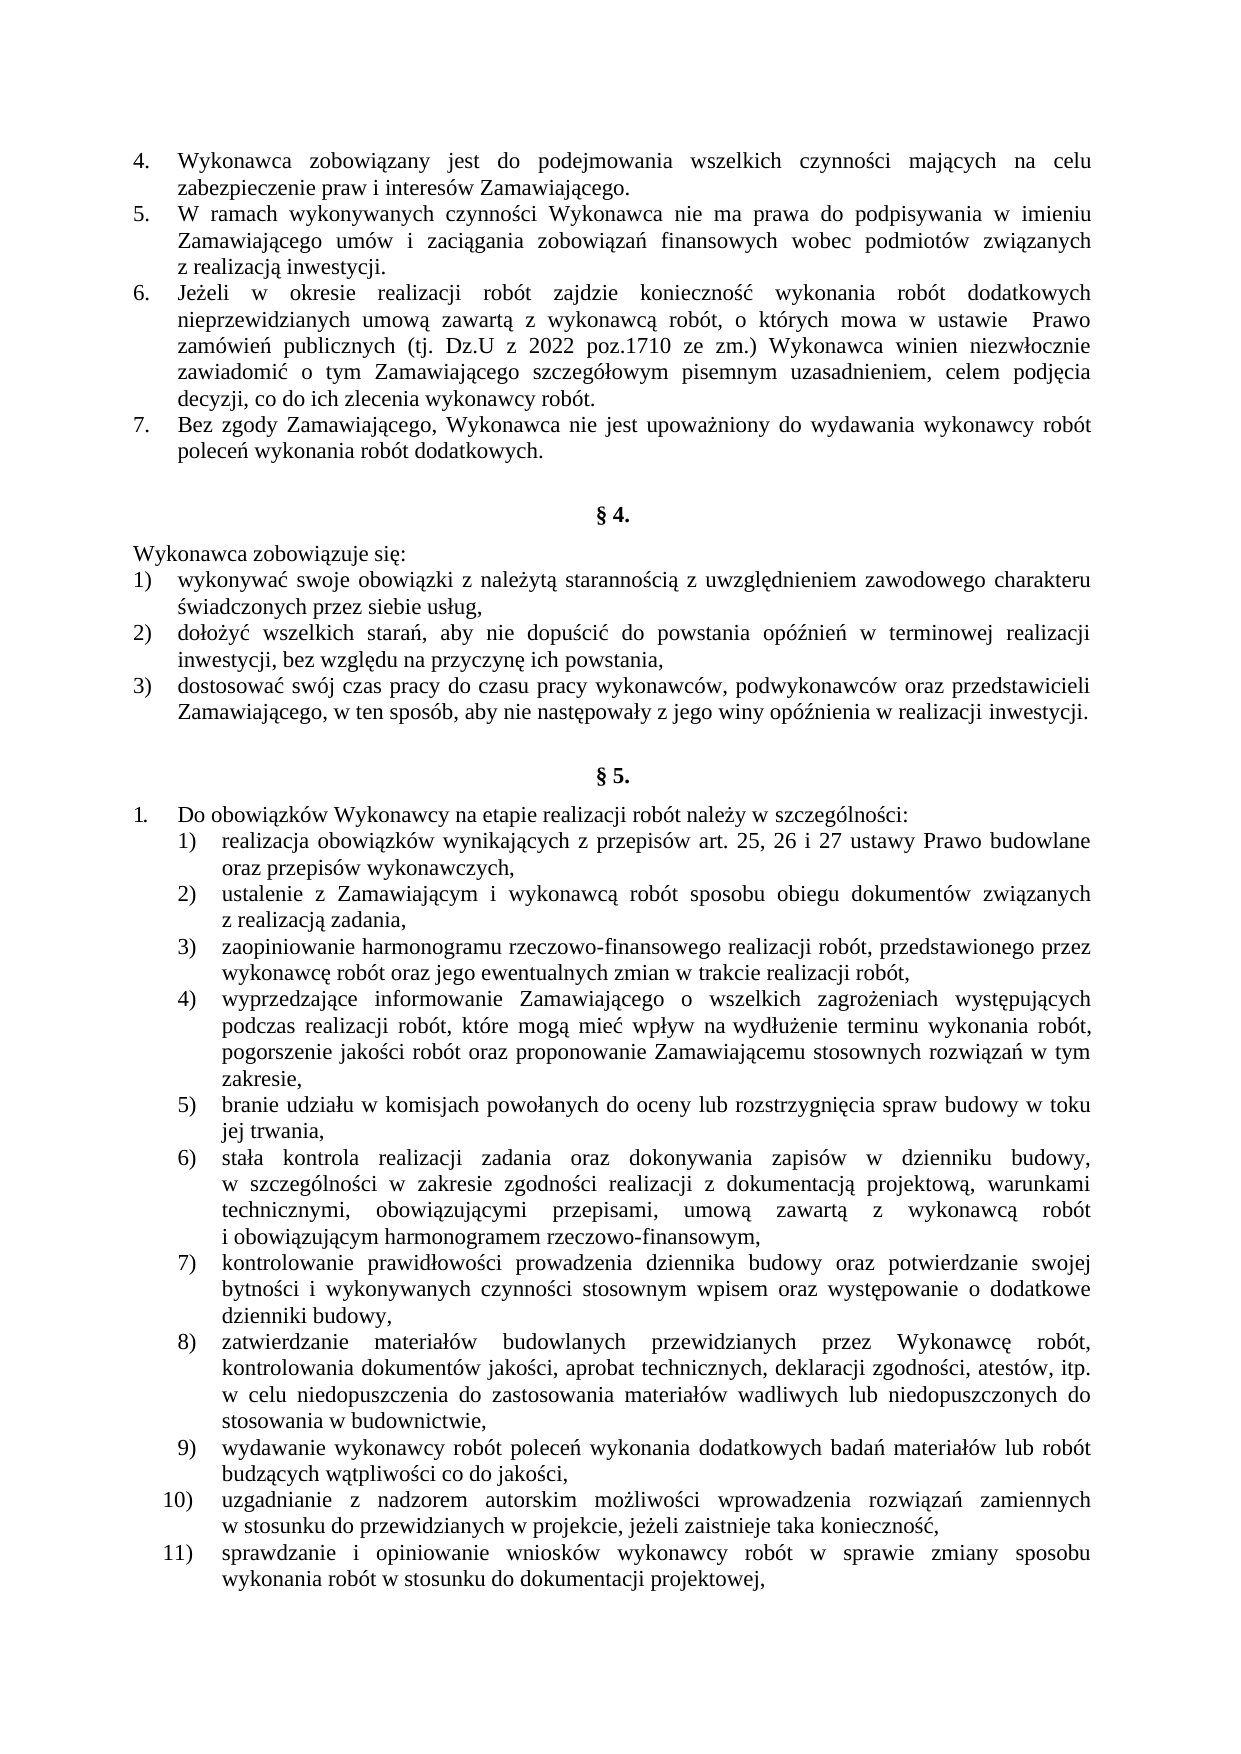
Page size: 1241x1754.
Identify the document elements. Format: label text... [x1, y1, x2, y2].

list Bez zgody Zamawiającego, Wykonawca nie jest upoważniony do wydawania wykonawcy robót poleceń wykonania robót dodatkowych. [133, 411, 1093, 464]
list realizacja obowiązków wynikających z przepisów art. 25, 26 i 27 ustawy Prawo budowlane oraz przepisów wykonawczych, [177, 827, 1092, 880]
list Wykonawca zobowiązany jest do podejmowania wszelkich czynności mających na celu zabezpieczenie praw i interesów Zamawiającego. [133, 148, 1093, 200]
list branie udziału w komisjach powołanych do oceny lub rozstrzygnięcia spraw budowy w toku jej trwania, [177, 1091, 1092, 1144]
list zatwierdzanie materiałów budowlanych przewidzianych przez Wykonawcę robót, kontrolowania dokumentów jakości, aprobat technicznych, deklaracji zgodności, atestów, itp. w celu niedopuszczenia do zastosowania materiałów wadliwych lub niedopuszczonych do stosowania w budownictwie, [177, 1328, 1092, 1433]
list ustalenie z Zamawiającym i wykonawcą robót sposobu obiegu dokumentów związanych z realizacją zadania, [177, 880, 1092, 933]
list kontrolowanie prawidłowości prowadzenia dziennika budowy oraz potwierdzanie swojej bytności i wykonywanych czynności stosownym wpisem oraz występowanie o dodatkowe dzienniki budowy, [177, 1249, 1092, 1328]
list Do obowiązków Wykonawcy na etapie realizacji robót należy w szczególności: [133, 801, 1093, 827]
list wydawanie wykonawcy robót poleceń wykonania dodatkowych badań materiałów lub robót budzących wątpliwości co do jakości, [177, 1433, 1092, 1486]
list dostosować swój czas pracy do czasu pracy wykonawców, podwykonawców oraz przedstawicieli Zamawiającego, w ten sposób, aby nie następowały z jego winy opóźnienia w realizacji inwestycji. [133, 672, 1092, 725]
text Wykonawca zobowiązuje się: [133, 540, 1092, 567]
list stała kontrola realizacji zadania oraz dokonywania zapisów w dzienniku budowy, w szczególności w zakresie zgodności realizacji z dokumentacją projektową, warunkami technicznymi, obowiązującymi przepisami, umową zawartą z wykonawcą robót i obowiązującym harmonogramem rzeczowo-finansowym, [177, 1144, 1092, 1249]
list uzgadnianie z nadzorem autorskim możliwości wprowadzenia rozwiązań zamiennych w stosunku do przewidzianych w projekcie, jeżeli zaistnieje taka konieczność, [162, 1486, 1092, 1539]
list zaopiniowanie harmonogramu rzeczowo-finansowego realizacji robót, przedstawionego przez wykonawcę robót oraz jego ewentualnych zmian w trakcie realizacji robót, [177, 933, 1092, 986]
subtitle § 5. [133, 762, 1093, 788]
list wykonywać swoje obowiązki z należytą starannością z uwzględnieniem zawodowego charakteru świadczonych przez siebie usług, [133, 567, 1092, 619]
list Jeżeli w okresie realizacji robót zajdzie konieczność wykonania robót dodatkowych nieprzewidzianych umową zawartą z wykonawcą robót, o których mowa w ustawie Prawo zamówień publicznych (tj. Dz.U z 2022 poz.1710 ze zm.) Wykonawca winien niezwłocznie zawiadomić o tym Zamawiającego szczegółowym pisemnym uzasadnieniem, celem podjęcia decyzji, co do ich zlecenia wykonawcy robót. [133, 279, 1093, 411]
list dołożyć wszelkich starań, aby nie dopuścić do powstania opóźnień w terminowej realizacji inwestycji, bez względu na przyczynę ich powstania, [133, 619, 1092, 672]
list wyprzedzające informowanie Zamawiającego o wszelkich zagrożeniach występujących podczas realizacji robót, które mogą mieć wpływ na wydłużenie terminu wykonania robót, pogorszenie jakości robót oraz proponowanie Zamawiającemu stosownych rozwiązań w tym zakresie, [177, 986, 1092, 1091]
list sprawdzanie i opiniowanie wniosków wykonawcy robót w sprawie zmiany sposobu wykonania robót w stosunku do dokumentacji projektowej, [162, 1539, 1092, 1592]
list W ramach wykonywanych czynności Wykonawca nie ma prawa do podpisywania w imieniu Zamawiającego umów i zaciągania zobowiązań finansowych wobec podmiotów związanych z realizacją inwestycji. [133, 200, 1093, 279]
subtitle § 4. [133, 501, 1093, 528]
